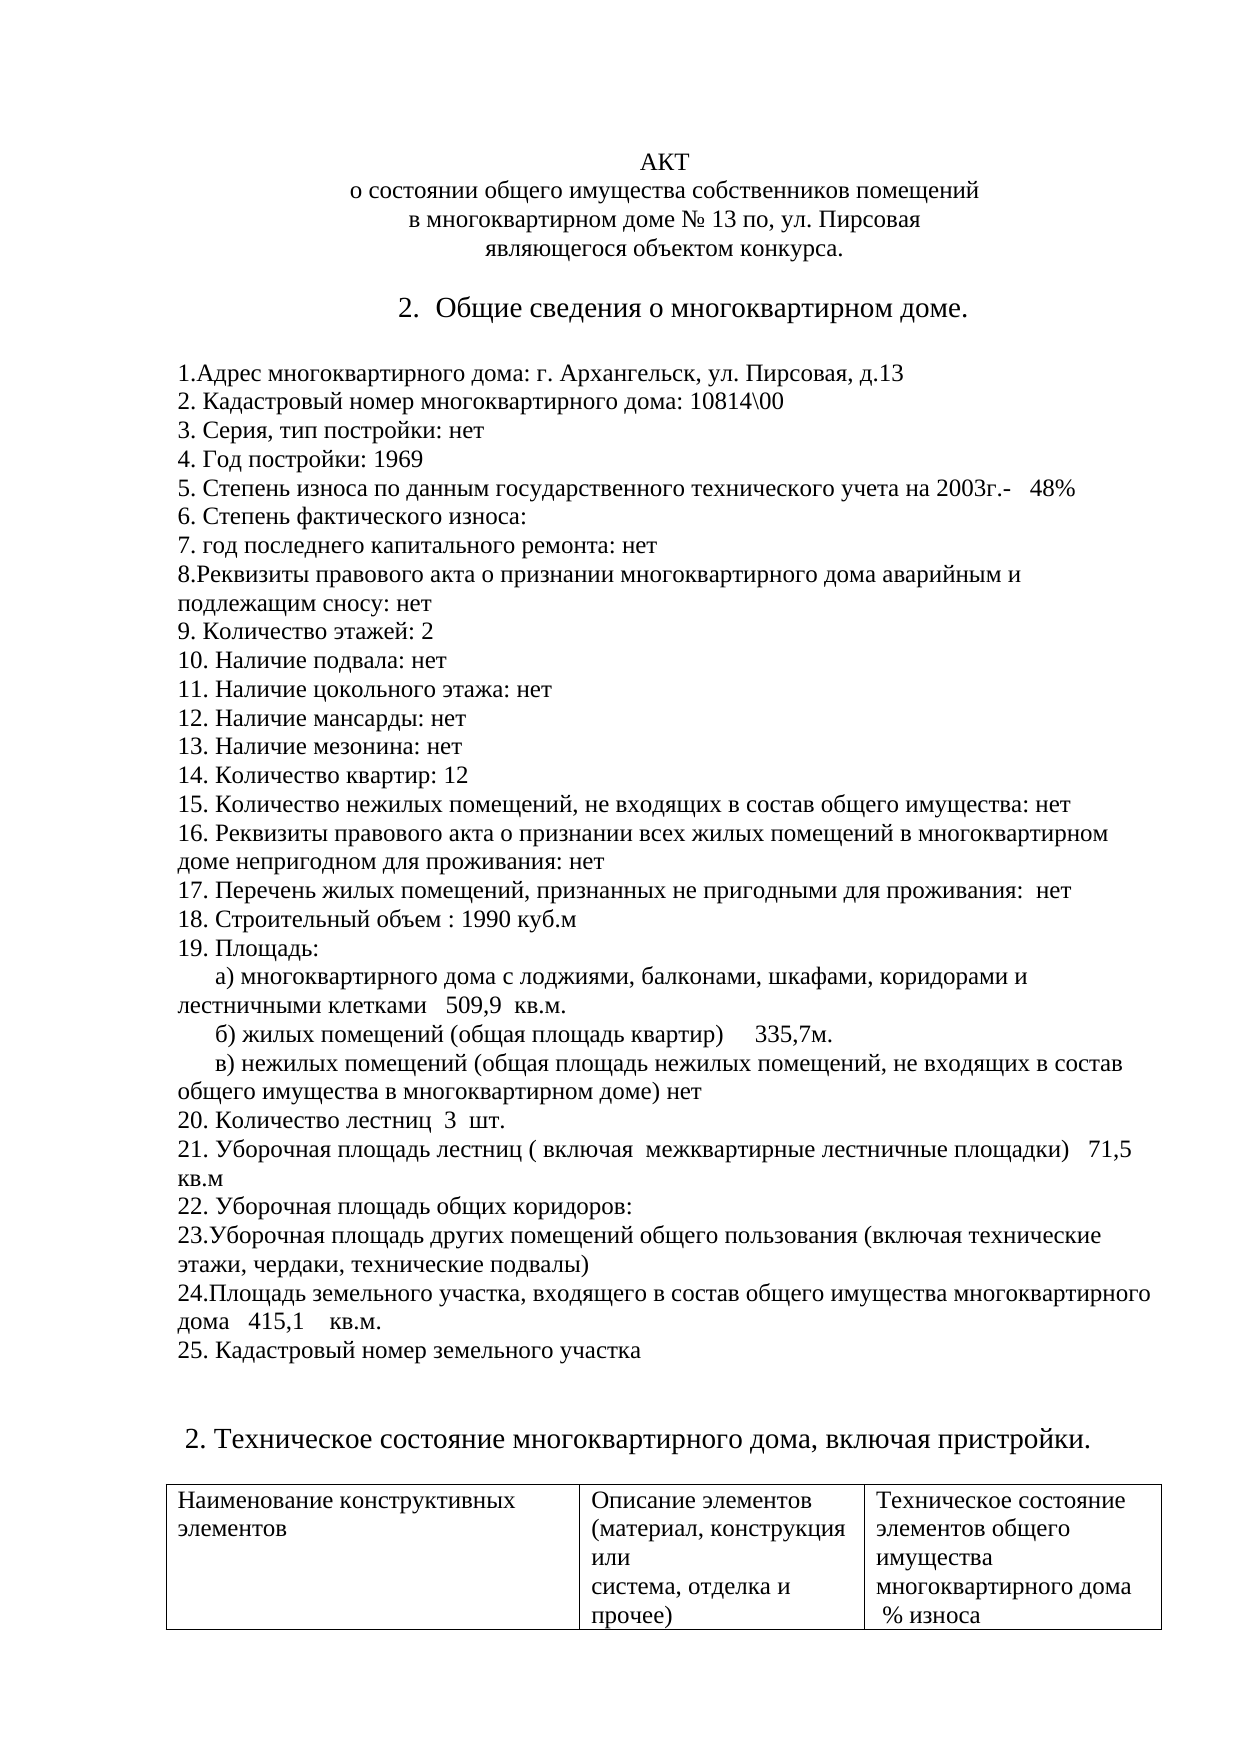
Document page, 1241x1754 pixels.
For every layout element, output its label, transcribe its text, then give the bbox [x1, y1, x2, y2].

text 14. Количество квартир: 12 [177, 760, 1152, 789]
text 19. Площадь: [177, 933, 1152, 961]
text 18. Строительный объем : 1990 куб.м [177, 904, 1152, 933]
text 2. Техническое состояние многоквартирного дома, включая пристройки. [177, 1421, 1152, 1455]
text 16. Реквизиты правового акта о признании всех жилых помещений в многоквартирном доме непригодном для проживания: нет [177, 818, 1152, 875]
table_header Наименование конструктивных элементов [167, 1485, 579, 1628]
text 20. Количество лестниц 3 шт. [177, 1105, 1152, 1134]
text 24.Площадь земельного участка, входящего в состав общего имущества многоквартирного дома 415,1 кв.м. [177, 1278, 1152, 1335]
text 9. Количество этажей: 2 [177, 616, 1152, 645]
text 17. Перечень жилых помещений, признанных не пригодными для проживания: нет [177, 875, 1152, 904]
text 23.Уборочная площадь других помещений общего пользования (включая технические этажи, чердаки, технические подвалы) [177, 1220, 1152, 1278]
text 21. Уборочная площадь лестниц ( включая межквартирные лестничные площадки) 71,5 кв.м [177, 1134, 1152, 1191]
text 15. Количество нежилых помещений, не входящих в состав общего имущества: нет [177, 789, 1152, 818]
text 11. Наличие цокольного этажа: нет [177, 674, 1152, 703]
text 4. Год постройки: 1969 [177, 444, 1152, 473]
text 8.Реквизиты правового акта о признании многоквартирного дома аварийным и подлежащим сносу: нет [177, 559, 1152, 616]
text 12. Наличие мансарды: нет [177, 703, 1152, 731]
text 3. Серия, тип постройки: нет [177, 415, 1152, 444]
text являющегося объектом конкурса. [177, 233, 1152, 262]
text 25. Кадастровый номер земельного участка [177, 1335, 1152, 1364]
list Общие сведения о многоквартирном доме. [215, 291, 1152, 324]
text 2. Кадастровый номер многоквартирного дома: 10814\00 [177, 386, 1152, 415]
text АКТ [177, 147, 1152, 176]
text в) нежилых помещений (общая площадь нежилых помещений, не входящих в состав общего имущества в многоквартирном доме) нет [177, 1048, 1152, 1105]
text 5. Степень износа по данным государственного технического учета на 2003г.- 48% [177, 473, 1152, 501]
table_header Описание элементов (материал, конструкция или система, отделка и прочее) [580, 1485, 864, 1628]
text а) многоквартирного дома с лоджиями, балконами, шкафами, коридорами и лестничными клетками 509,9 кв.м. [177, 961, 1152, 1019]
table_header Техническое состояние элементов общего имущества многоквартирного дома % износа [865, 1485, 1161, 1628]
text о состоянии общего имущества собственников помещений [177, 176, 1152, 204]
text 7. год последнего капитального ремонта: нет [177, 530, 1152, 559]
text 13. Наличие мезонина: нет [177, 731, 1152, 760]
text 1.Адрес многоквартирного дома: г. Архангельск, ул. Пирсовая, д.13 [177, 358, 1152, 386]
text 6. Степень фактического износа: [177, 501, 1152, 530]
text в многоквартирном доме № 13 по, ул. Пирсовая [177, 204, 1152, 233]
text б) жилых помещений (общая площадь квартир) 335,7м. [177, 1019, 1152, 1048]
text 22. Уборочная площадь общих коридоров: [177, 1191, 1152, 1220]
text 10. Наличие подвала: нет [177, 645, 1152, 674]
